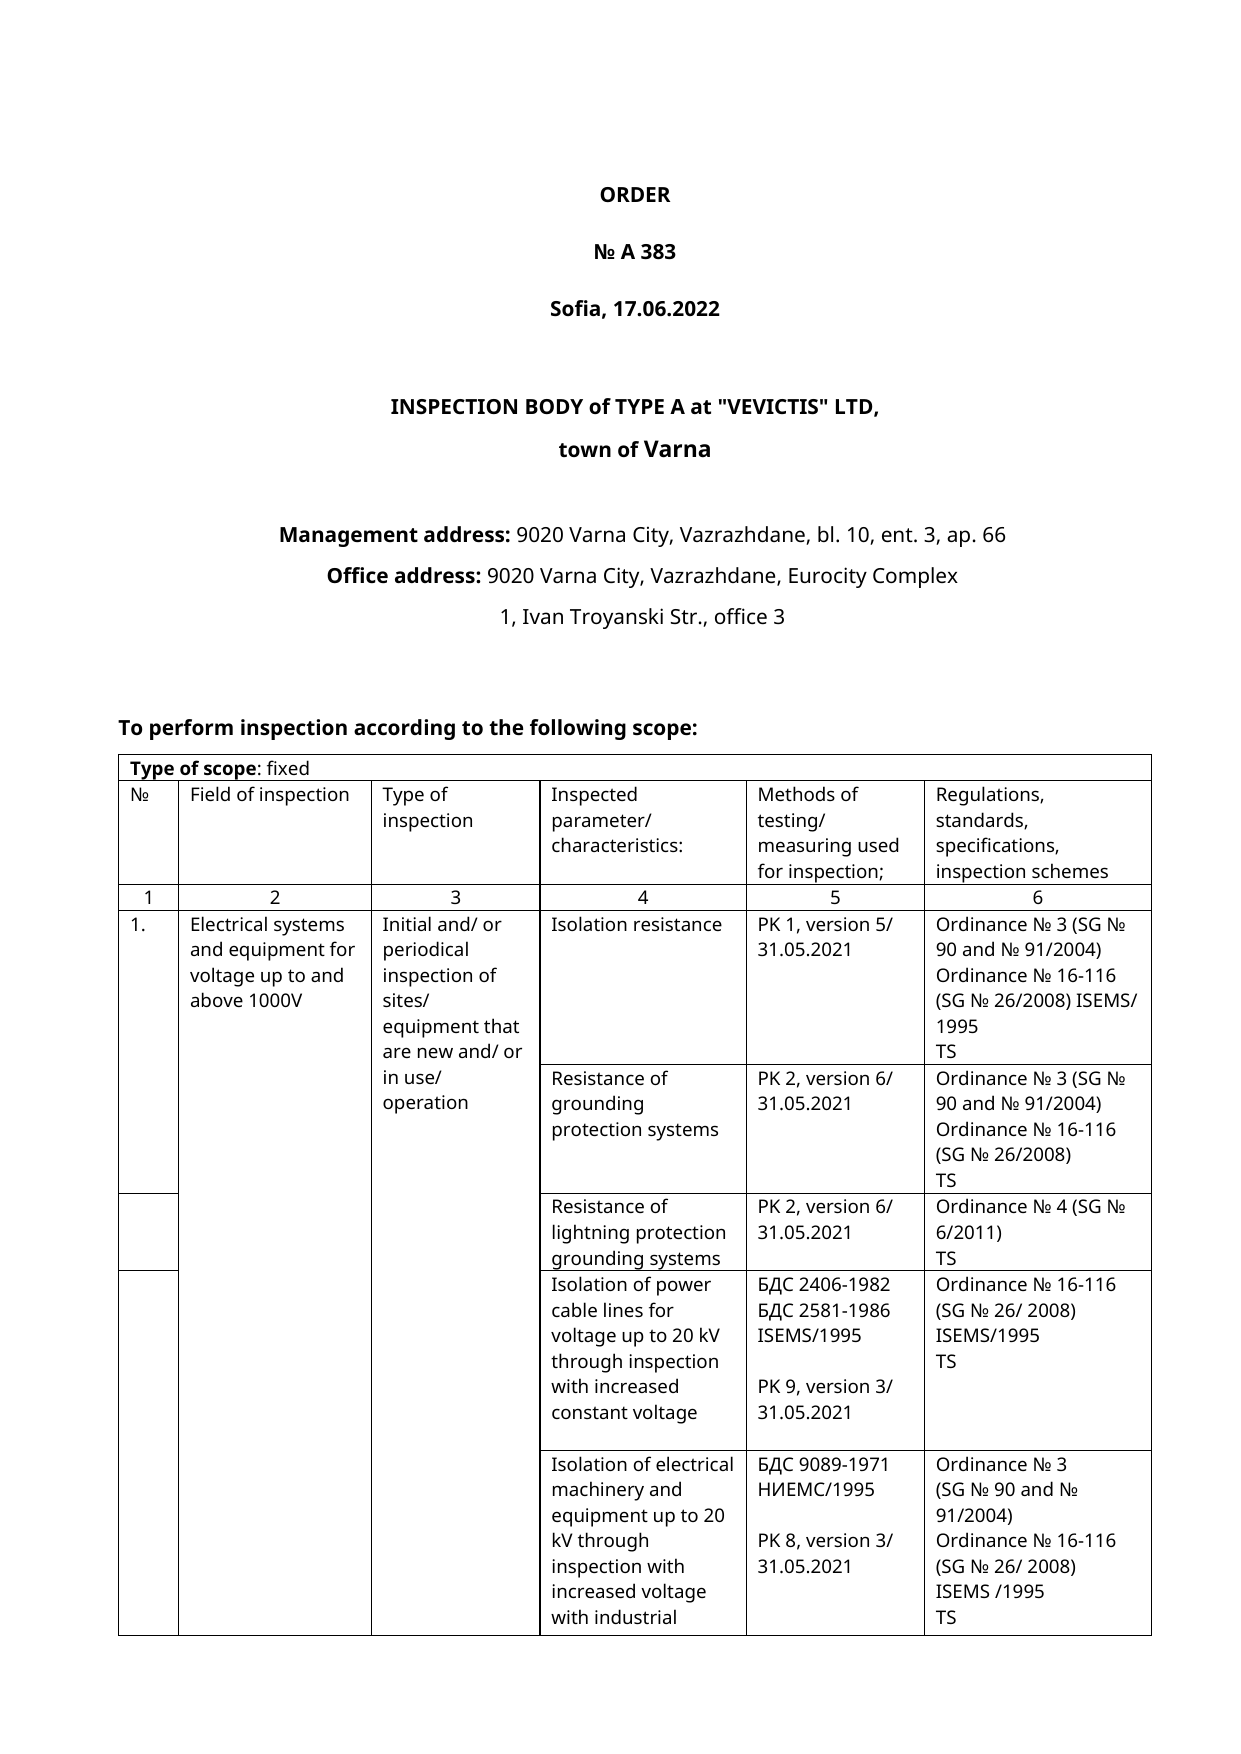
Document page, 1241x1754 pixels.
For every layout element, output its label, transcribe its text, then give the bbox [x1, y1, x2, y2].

table_cell Resistance of grounding protection systems [541, 1065, 746, 1193]
table_cell 4 [541, 885, 746, 910]
table_cell Initial and/ or periodical inspection of sites/ equipment that are new and/ or in use/ operation [372, 911, 539, 1635]
table_cell Electrical systems and equipment for voltage up to and above 1000V [179, 911, 371, 1635]
table_cell Regulations, standards, specifications, inspection schemes [925, 781, 1151, 883]
table_cell PK 1, version 5/ 31.05.2021 [747, 911, 924, 1064]
table_cell Ordinance № 3 (SG № 90 and № 91/2004) Ordinance № 16-116 (SG № 26/2008) ISEMS/ 1995 TS [925, 911, 1151, 1064]
table_cell 1 [119, 885, 178, 910]
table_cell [747, 1451, 924, 1635]
table_cell [119, 1271, 178, 1635]
table_cell PK 2, version 6/ 31.05.2021 [747, 1065, 924, 1193]
table_cell № [119, 781, 178, 883]
table_cell Ordinance № 16-116 (SG № 26/ 2008) ISEMS/1995 TS [925, 1271, 1151, 1450]
text To perform inspection according to the following scope: [118, 713, 1152, 741]
table_cell 5 [747, 885, 924, 910]
text 1, Ivan Troyanski Str., office 3 [118, 602, 1167, 631]
table_cell 1. [119, 911, 178, 1193]
table_cell Isolation of power cable lines for voltage up to 20 kV through inspection with increased constant voltage [541, 1271, 746, 1450]
table_cell Isolation resistance [541, 911, 746, 1064]
text № A 383 [118, 237, 1152, 266]
table_cell [119, 1194, 178, 1270]
table_cell Resistance of lightning protection grounding systems [541, 1194, 746, 1270]
table_cell Ordinance № 3 (SG № 90 and № 91/2004) Ordinance № 16-116 (SG № 26/2008) TS [925, 1065, 1151, 1193]
table_header Type of scope: fixed [119, 755, 1151, 780]
text town of Varna [118, 433, 1152, 464]
table_cell 2 [179, 885, 371, 910]
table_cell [541, 1451, 746, 1635]
table_cell Field of inspection [179, 781, 371, 883]
text Management address: 9020 Varna City, Vazrazhdane, bl. 10, ent. 3, ap. 66 [118, 521, 1167, 549]
table_cell Ordinance № 4 (SG № 6/2011) TS [925, 1194, 1151, 1270]
table_cell Inspected parameter/ characteristics: [541, 781, 746, 883]
table_cell PK 2, version 6/ 31.05.2021 [747, 1194, 924, 1270]
table_cell Type of inspection [372, 781, 539, 883]
table_cell Methods of testing/ measuring used for inspection; [747, 781, 924, 883]
text ORDER [118, 181, 1152, 209]
text INSPECTION BODY of TYPE A at "VEVICTIS" LTD, [118, 392, 1152, 421]
text Office address: 9020 Varna City, Vazrazhdane, Eurocity Complex [118, 562, 1167, 590]
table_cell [925, 1451, 1151, 1635]
table_cell 6 [925, 885, 1151, 910]
text Sofia, 17.06.2022 [118, 294, 1152, 323]
table_cell БДС 2406-1982 БДС 2581-1986 ISEMS/1995 PK 9, version 3/ 31.05.2021 [747, 1271, 924, 1450]
table_cell 3 [372, 885, 539, 910]
